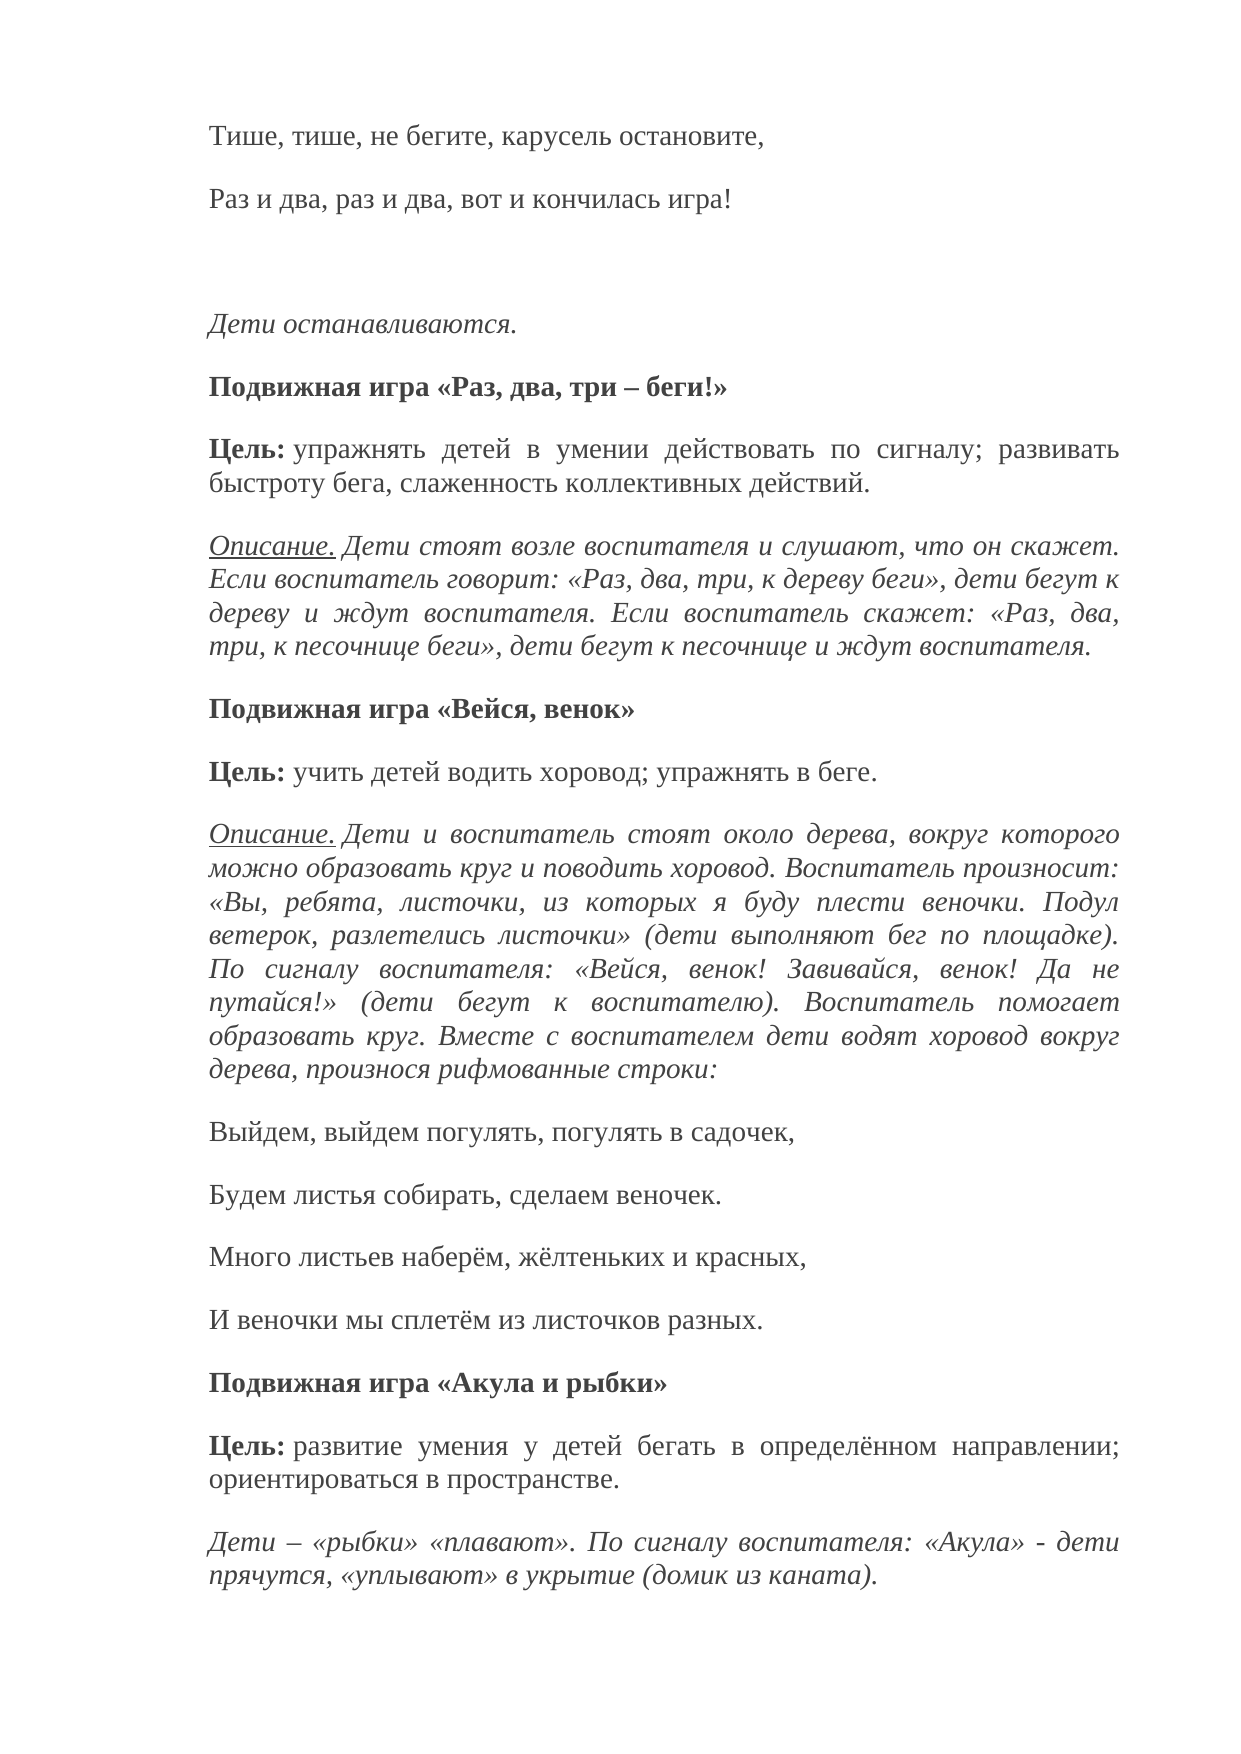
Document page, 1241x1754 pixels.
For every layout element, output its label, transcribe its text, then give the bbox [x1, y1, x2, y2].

text Цель: учить детей водить хоровод; упражнять в беге. [208, 754, 1120, 787]
text Дети останавливаются. [208, 306, 1120, 340]
text Описание. Дети стоят возле воспитателя и слушают, что он скажет. Если воспитатель говорит: «Раз, два, три, к дереву беги», дети бегут к дереву и ждут воспитателя. Если воспитатель скажет: «Раз, два, три, к песочнице беги», дети бегут к песочнице и ждут воспитателя. [208, 528, 1120, 662]
text Дети – «рыбки» «плавают». По сигналу воспитателя: «Акула» - дети прячутся, «уплывают» в укрытие (домик из каната). [208, 1524, 1120, 1591]
text Описание. Дети и воспитатель стоят около дерева, вокруг которого можно образовать круг и поводить хоровод. Воспитатель произносит: «Вы, ребята, листочки, из которых я буду плести веночки. Подул ветерок, разлетелись листочки» (дети выполняют бег по площадке). По сигналу воспитателя: «Вейся, венок! Завивайся, венок! Да не путайся!» (дети бегут к воспитателю). Воспитатель помогает образовать круг. Вместе с воспитателем дети водят хоровод вокруг дерева, произнося рифмованные строки: [208, 817, 1120, 1085]
text Подвижная игра «Вейся, венок» [208, 691, 1120, 725]
text Будем листья собирать, сделаем веночек. [208, 1177, 1120, 1210]
text Много листьев наберём, жёлтеньких и красных, [208, 1239, 1120, 1273]
text Выйдем, выйдем погулять, погулять в садочек, [208, 1114, 1120, 1148]
text Подвижная игра «Раз, два, три – беги!» [208, 369, 1120, 402]
text И веночки мы сплетём из листочков разных. [208, 1302, 1120, 1336]
text Раз и два, раз и два, вот и кончилась игра! [208, 181, 1120, 214]
text Цель: развитие умения у детей бегать в определённом направлении; ориентироваться в пространстве. [208, 1428, 1120, 1495]
text Подвижная игра «Акула и рыбки» [208, 1365, 1120, 1398]
text Цель: упражнять детей в умении действовать по сигналу; развивать быстроту бега, слаженность коллективных действий. [208, 432, 1120, 499]
text Тише, тише, не бегите, карусель остановите, [208, 118, 1120, 152]
